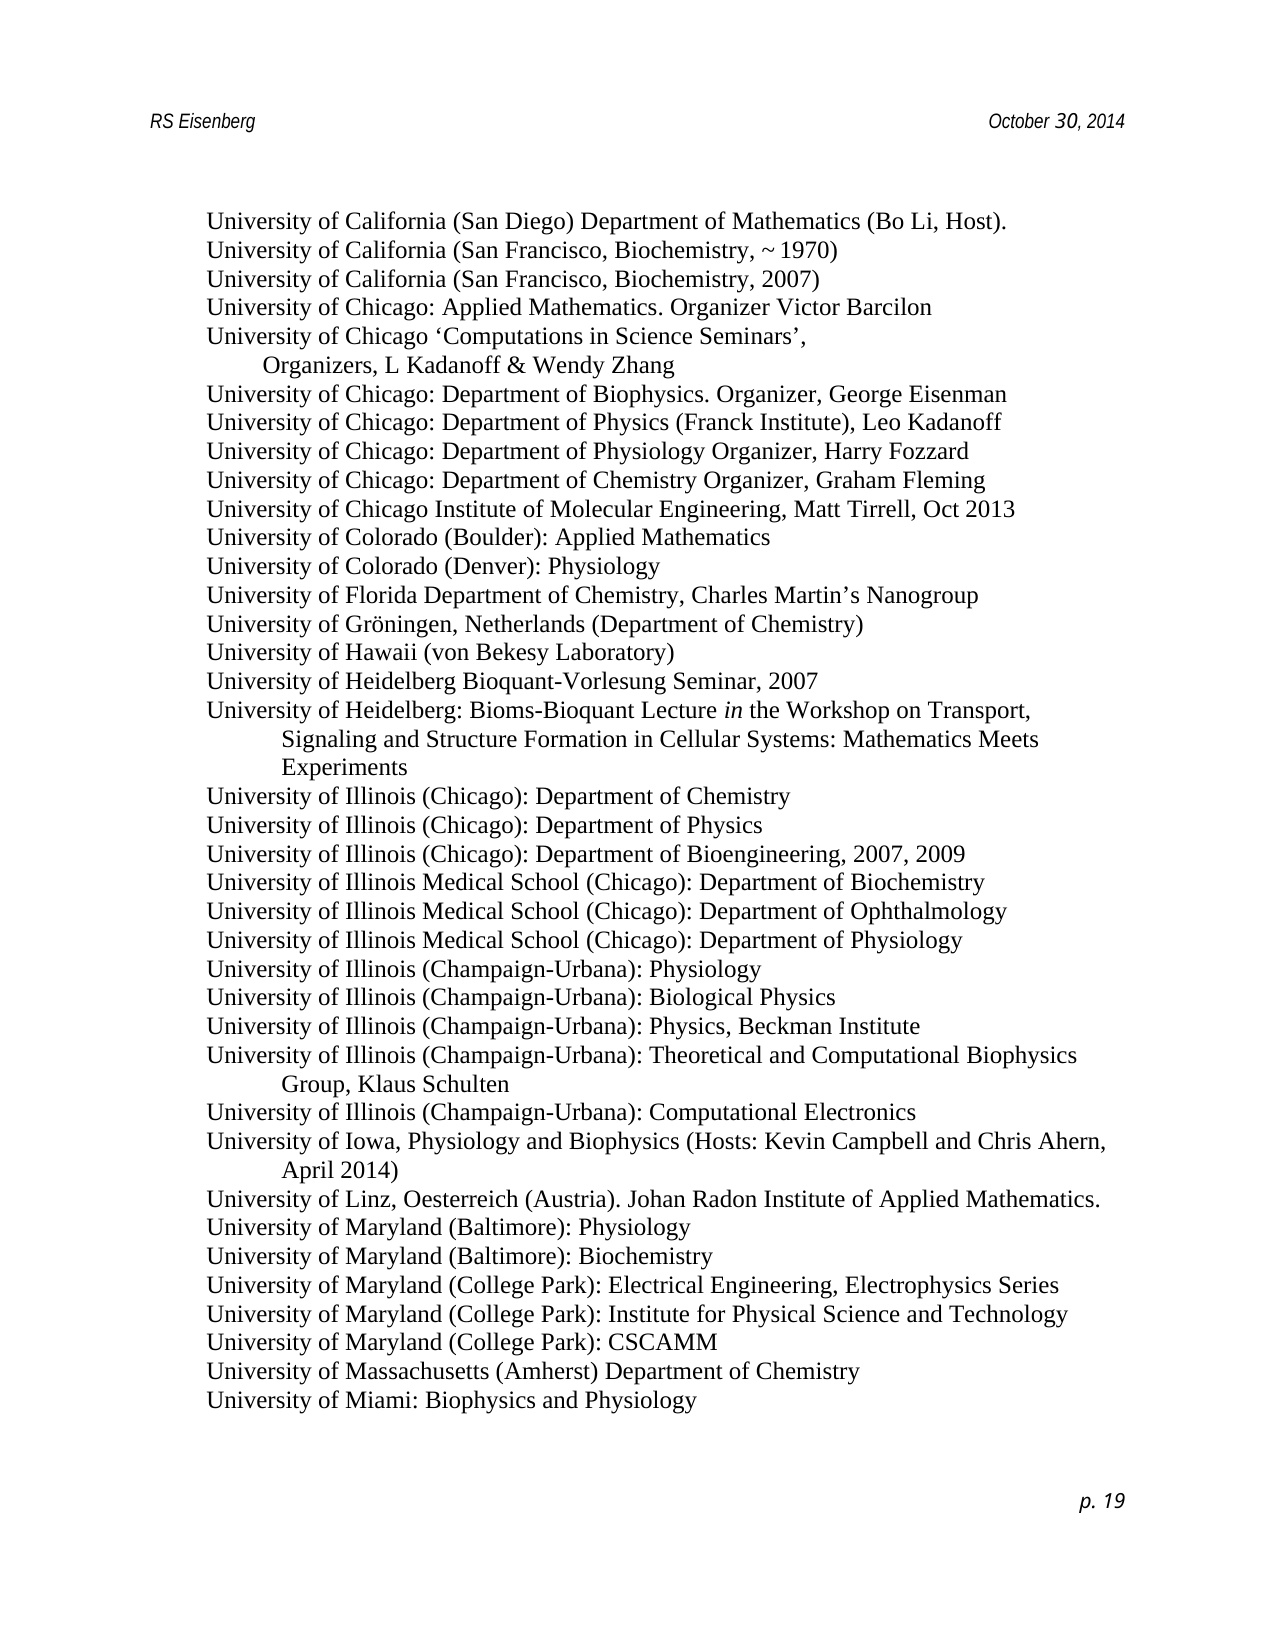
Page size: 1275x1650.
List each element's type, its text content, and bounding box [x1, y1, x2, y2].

text University of Illinois (Champaign-Urbana): Physiology [206, 954, 1125, 982]
text University of Hawaii (von Bekesy Laboratory) [206, 637, 1125, 666]
text University of Chicago Institute of Molecular Engineering, Matt Tirrell, Oct 2013 [206, 494, 1125, 522]
text University of Illinois (Chicago): Department of Chemistry [206, 781, 1125, 810]
text University of Illinois Medical School (Chicago): Department of Physiology [206, 925, 1125, 954]
text University of Illinois Medical School (Chicago): Department of Ophthalmology [206, 896, 1125, 925]
text University of Maryland (Baltimore): Physiology [206, 1212, 1125, 1241]
text University of Chicago: Applied Mathematics. Organizer Victor Barcilon [206, 292, 1125, 321]
text University of Colorado (Boulder): Applied Mathematics [206, 522, 1125, 551]
text Organizers, L Kadanoff & Wendy Zhang [206, 350, 1125, 379]
text University of Chicago: Department of Physiology Organizer, Harry Fozzard [206, 436, 1125, 465]
text University of Florida Department of Chemistry, Charles Martin’s Nanogroup [206, 580, 1125, 609]
text University of California (San Diego) Department of Mathematics (Bo Li, Host). [206, 206, 1125, 235]
text University of Colorado (Denver): Physiology [206, 551, 1125, 580]
text University of Chicago ‘Computations in Science Seminars’, [206, 321, 1125, 350]
text University of Illinois (Champaign-Urbana): Biological Physics [206, 982, 1125, 1011]
text University of Gröningen, Netherlands (Department of Chemistry) [206, 609, 1125, 637]
text University of Iowa, Physiology and Biophysics (Hosts: Kevin Campbell and Chris Ahern, April 2014) [206, 1126, 1125, 1184]
text University of California (San Francisco, Biochemistry, ~ 1970) [206, 235, 1125, 264]
text University of Massachusetts (Amherst) Department of Chemistry [206, 1356, 1125, 1385]
text University of Miami: Biophysics and Physiology [206, 1385, 1125, 1414]
text University of Heidelberg: Bioms-Bioquant Lecture in the Workshop on Transport, Signaling and Structure Formation in Cellular Systems: Mathematics Meets Experiments [206, 695, 1125, 781]
text University of Chicago: Department of Biophysics. Organizer, George Eisenman [206, 379, 1125, 407]
text University of Linz, Oesterreich (Austria). Johan Radon Institute of Applied Mathematics. [206, 1184, 1125, 1212]
text University of Illinois (Champaign-Urbana): Physics, Beckman Institute [206, 1011, 1125, 1040]
text University of Chicago: Department of Chemistry Organizer, Graham Fleming [206, 465, 1125, 494]
text University of Illinois (Chicago): Department of Bioengineering, 2007, 2009 [206, 839, 1125, 867]
text University of Illinois Medical School (Chicago): Department of Biochemistry [206, 867, 1125, 896]
text University of California (San Francisco, Biochemistry, 2007) [206, 264, 1125, 292]
text University of Illinois (Champaign-Urbana): Theoretical and Computational Biophysics Group, Klaus Schulten [206, 1040, 1125, 1097]
text University of Maryland (College Park): Institute for Physical Science and Technology [206, 1299, 1125, 1327]
text University of Maryland (Baltimore): Biochemistry [206, 1241, 1125, 1270]
text University of Chicago: Department of Physics (Franck Institute), Leo Kadanoff [206, 407, 1125, 436]
text University of Heidelberg Bioquant-Vorlesung Seminar, 2007 [206, 666, 1125, 695]
text University of Maryland (College Park): CSCAMM [206, 1327, 1125, 1356]
text University of Illinois (Chicago): Department of Physics [206, 810, 1125, 839]
text University of Maryland (College Park): Electrical Engineering, Electrophysics Series [206, 1270, 1125, 1299]
text University of Illinois (Champaign-Urbana): Computational Electronics [206, 1097, 1125, 1126]
